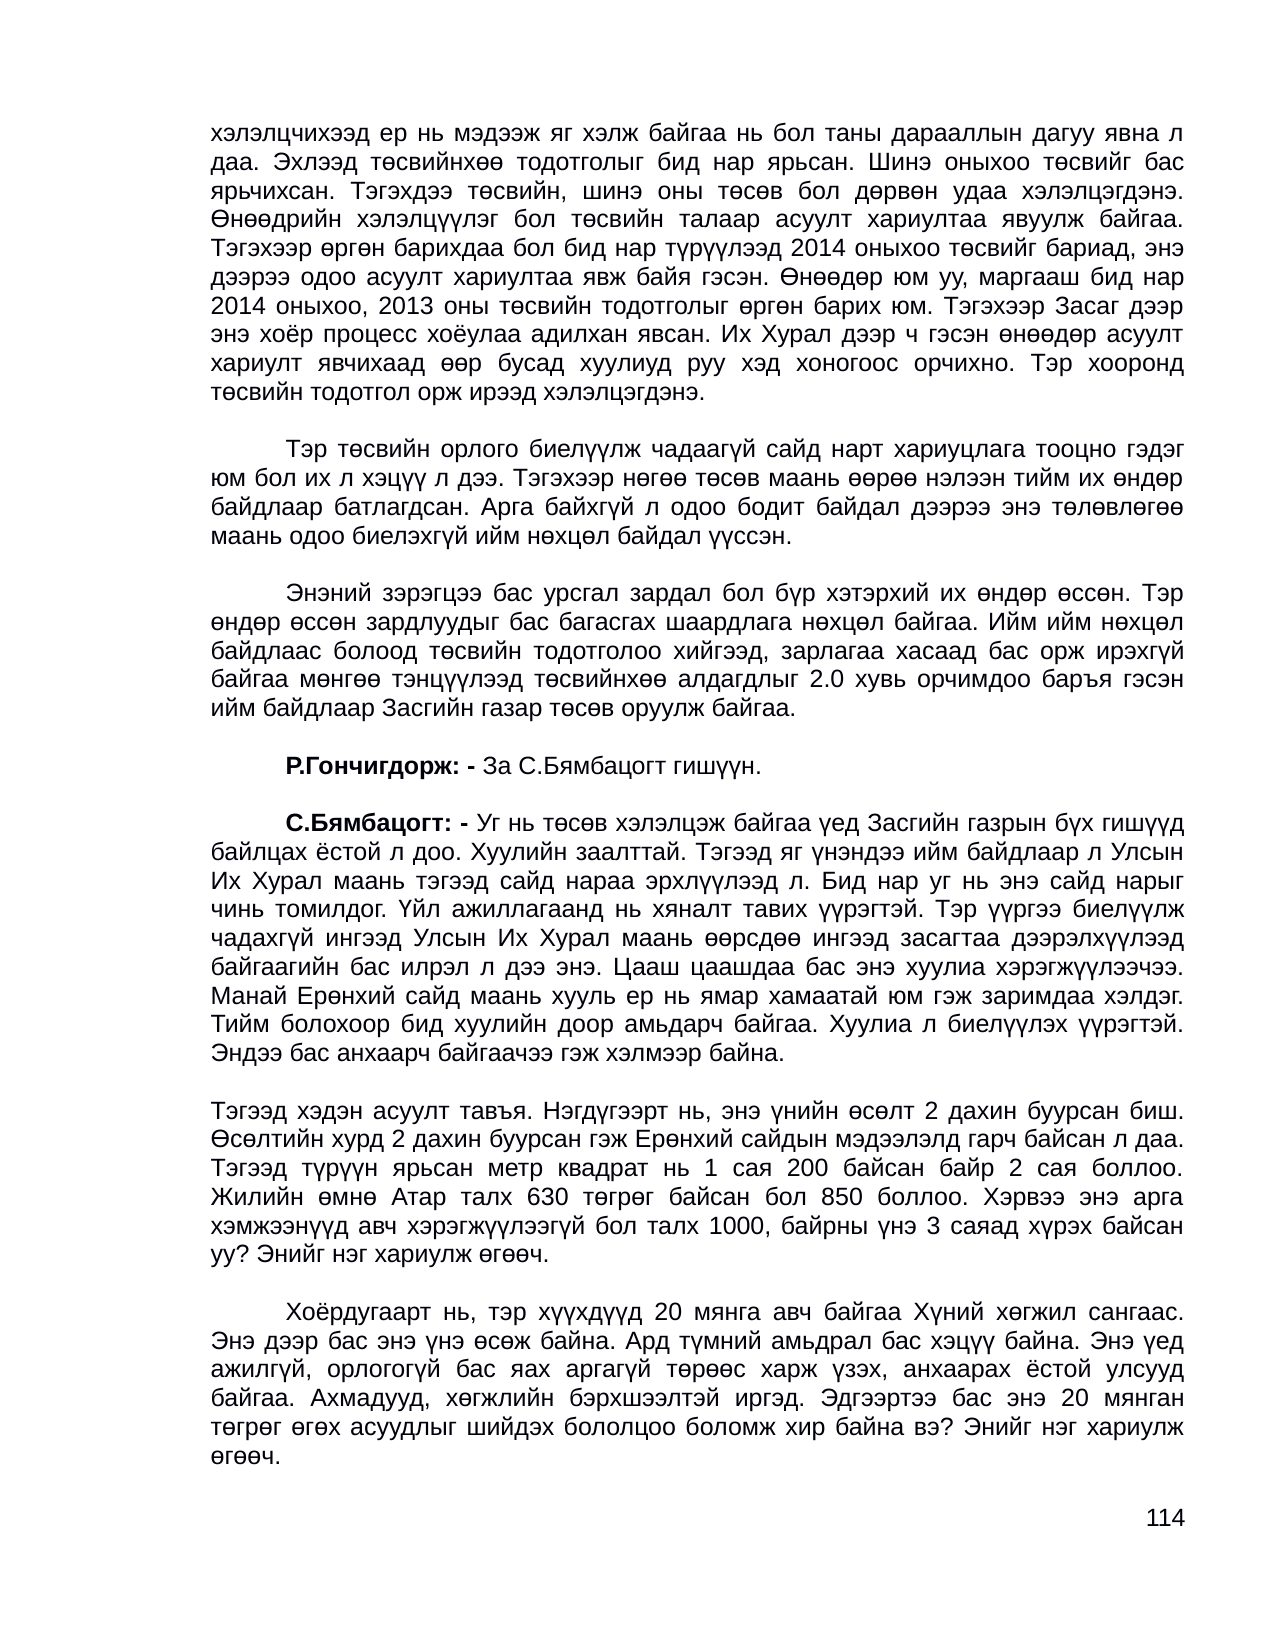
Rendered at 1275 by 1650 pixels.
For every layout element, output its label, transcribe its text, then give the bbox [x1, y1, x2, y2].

text Р.Гончигдорж: - За С.Бямбацогт гишүүн. [210, 751, 1185, 779]
text Энэний зэрэгцээ бас урсгал зардал бол бүр хэтэрхий их өндөр өссөн. Тэр өндөр өссөн зардлуудыг бас багасгах шаардлага нөхцөл байгаа. Ийм ийм нөхцөл байдлаас болоод төсвийн тодотголоо хийгээд, зарлагаа хасаад бас орж ирэхгүй байгаа мөнгөө тэнцүүлээд төсвийнхөө алдагдлыг 2.0 хувь орчимдоо баръя гэсэн ийм байдлаар Засгийн газар төсөв оруулж байгаа. [210, 578, 1185, 722]
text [210, 118, 1185, 406]
text Тэгээд хэдэн асуулт тавъя. Нэгдүгээрт нь, энэ үнийн өсөлт 2 дахин буурсан биш. Өсөлтийн хурд 2 дахин буурсан гэж Ерөнхий сайдын мэдээлэлд гарч байсан л даа. Тэгээд түрүүн ярьсан метр квадрат нь 1 сая 200 байсан байр 2 сая боллоо. Жилийн өмнө Атар талх 630 төгрөг байсан бол 850 боллоо. Хэрвээ энэ арга хэмжээнүүд авч хэрэгжүүлээгүй бол талх 1000, байрны үнэ 3 саяад хүрэх байсан уу? Энийг нэг хариулж өгөөч. [210, 1096, 1185, 1268]
text Тэр төсвийн орлого биелүүлж чадаагүй сайд нарт хариуцлага тооцно гэдэг юм бол их л хэцүү л дээ. Тэгэхээр нөгөө төсөв маань өөрөө нэлээн тийм их өндөр байдлаар батлагдсан. Арга байхгүй л одоо бодит байдал дээрээ энэ төлөвлөгөө маань одоо биелэхгүй ийм нөхцөл байдал үүссэн. [210, 434, 1185, 549]
text Хоёрдугаарт нь, тэр хүүхдүүд 20 мянга авч байгаа Хүний хөгжил сангаас. Энэ дээр бас энэ үнэ өсөж байна. Ард түмний амьдрал бас хэцүү байна. Энэ үед ажилгүй, орлогогүй бас яах аргагүй төрөөс харж үзэх, анхаарах ёстой улсууд байгаа. Ахмадууд, хөгжлийн бэрхшээлтэй иргэд. Эдгээртээ бас энэ 20 мянган төгрөг өгөх асуудлыг шийдэх бололцоо боломж хир байна вэ? Энийг нэг хариулж өгөөч. [210, 1297, 1185, 1469]
text С.Бямбацогт: - Уг нь төсөв хэлэлцэж байгаа үед Засгийн газрын бүх гишүүд байлцах ёстой л доо. Хуулийн заалттай. Тэгээд яг үнэндээ ийм байдлаар л Улсын Их Хурал маань тэгээд сайд нараа эрхлүүлээд л. Бид нар уг нь энэ сайд нарыг чинь томилдог. Үйл ажиллагаанд нь хяналт тавих үүрэгтэй. Тэр үүргээ биелүүлж чадахгүй ингээд Улсын Их Хурал маань өөрсдөө ингээд засагтаа дээрэлхүүлээд байгаагийн бас илрэл л дээ энэ. Цааш цаашдаа бас энэ хуулиа хэрэгжүүлээчээ. Манай Ерөнхий сайд маань хууль ер нь ямар хамаатай юм гэж заримдаа хэлдэг. Тийм болохоор бид хуулийн доор амьдарч байгаа. Хуулиа л биелүүлэх үүрэгтэй. Эндээ бас анхаарч байгаачээ гэж хэлмээр байна. [210, 808, 1185, 1067]
